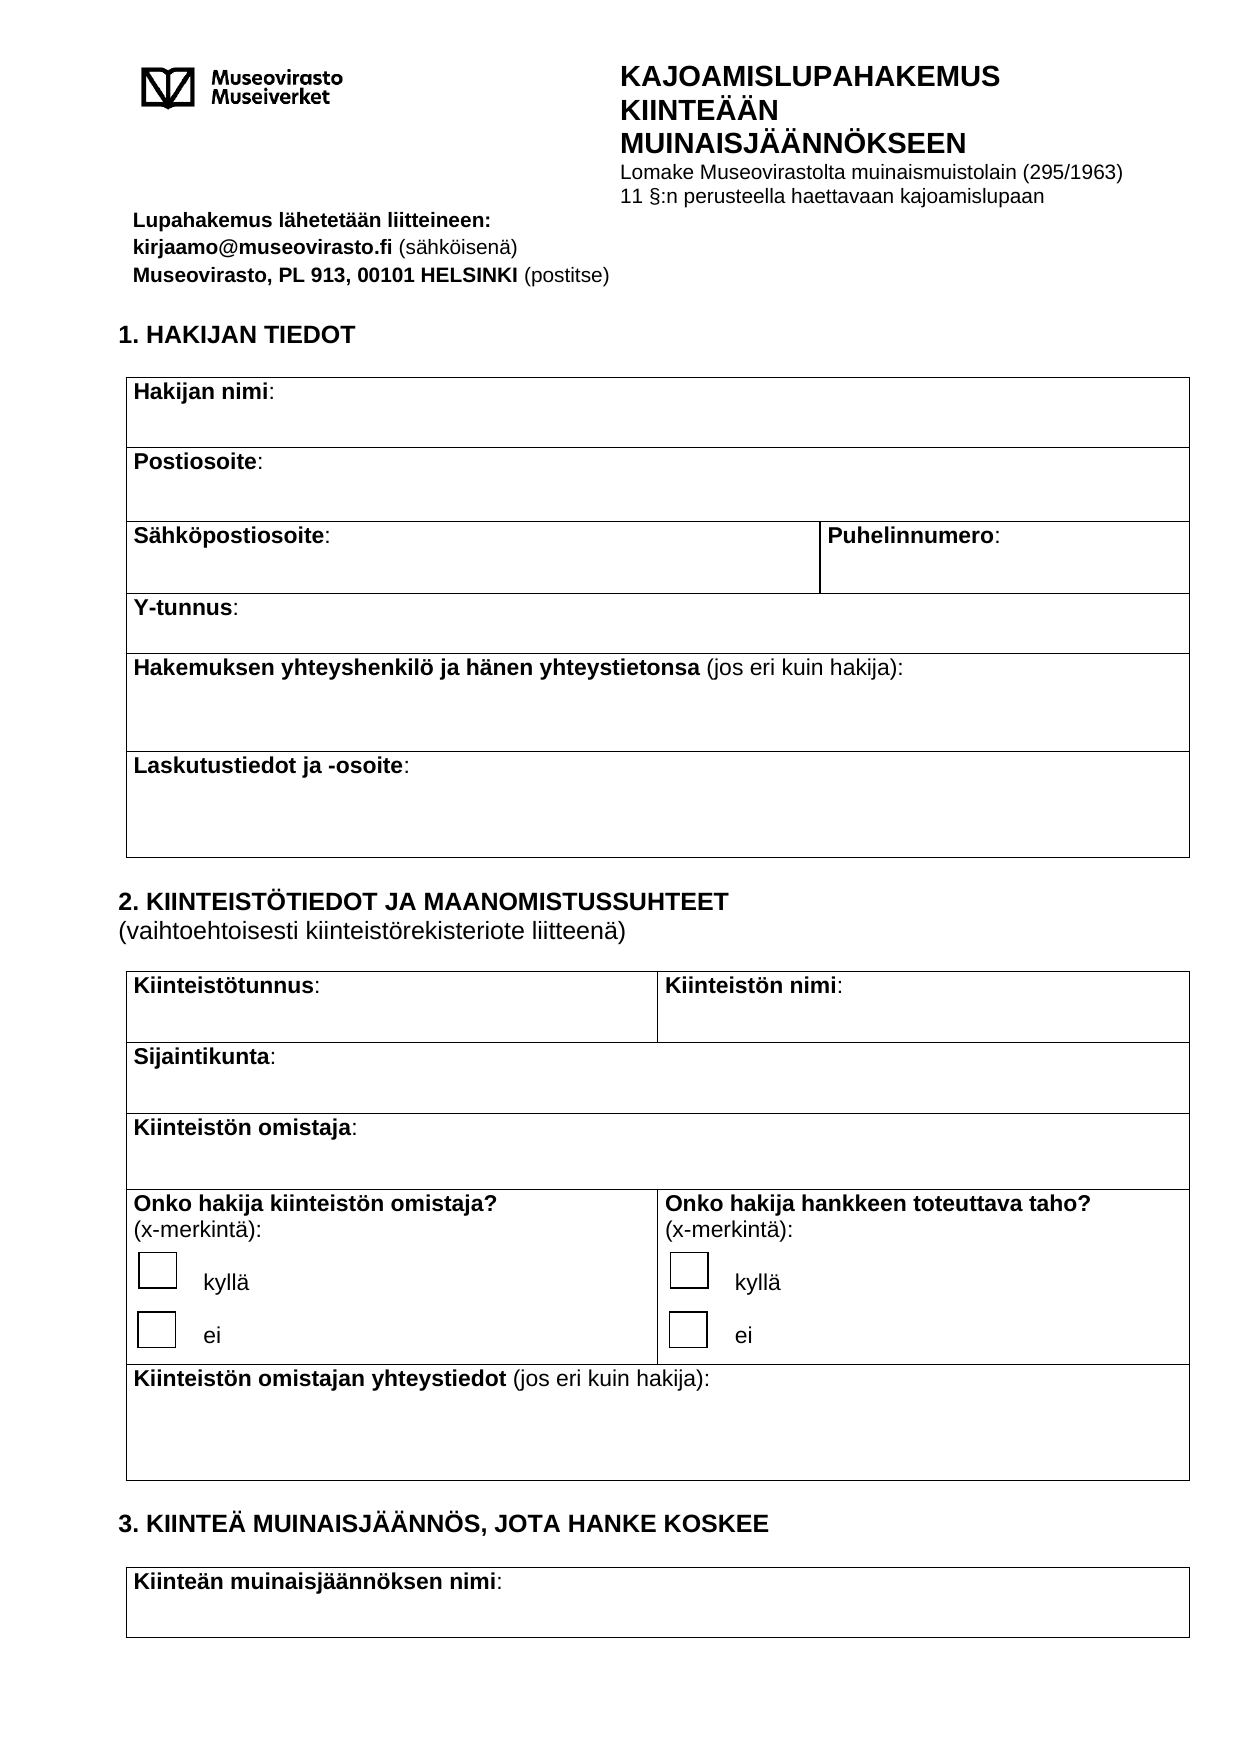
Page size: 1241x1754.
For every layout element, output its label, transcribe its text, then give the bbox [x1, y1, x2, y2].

table_header Kiinteistötunnus: [127, 972, 657, 1042]
table_cell Y-tunnus: [127, 594, 1189, 653]
table_cell Onko hakija kiinteistön omistaja? (x-merkintä): kyllä ei [127, 1190, 657, 1364]
table_header [125, 59, 613, 208]
table_header Kiinteistön nimi: [658, 972, 1189, 1042]
table_header Hakijan nimi: [127, 378, 1189, 447]
table_cell Kiinteistön omistaja: [127, 1114, 1189, 1189]
table_cell Sähköpostiosoite: [127, 522, 819, 592]
table_cell Lupahakemus lähetetään liitteineen: kirjaamo@museovirasto.fi (sähköisenä) Museovirasto, PL 913, 00101 HELSINKI (postitse) [125, 208, 1188, 291]
table_cell Puhelinnumero: [821, 522, 1189, 592]
table_header Kiinteän muinaisjäännöksen nimi: [127, 1568, 1189, 1637]
text 3. KIINTEÄ MUINAISJÄÄNNÖS, JOTA HANKE KOSKEE [118, 1509, 1152, 1538]
table_cell Kiinteistön omistajan yhteystiedot (jos eri kuin hakija): [127, 1365, 1189, 1479]
picture [132, 59, 353, 118]
table_cell Postiosoite: [127, 448, 1189, 521]
table_cell Laskutustiedot ja -osoite: [127, 752, 1189, 857]
text 1. HAKIJAN TIEDOT [118, 319, 1152, 348]
table_cell Onko hakija hankkeen toteuttava taho? (x-merkintä): kyllä ei [658, 1190, 1189, 1364]
table_cell Sijaintikunta: [127, 1043, 1189, 1112]
table_header KAJOAMISLUPAHAKEMUS KIINTEÄÄN MUINAISJÄÄNNÖKSEEN Lomake Museovirastolta muinaismuistolain (295/1963) 11 §:n perusteella haettavaan kajoamislupaan [613, 59, 1188, 208]
text 2. KIINTEISTÖTIEDOT JA MAANOMISTUSSUHTEET (vaihtoehtoisesti kiinteistörekisteriote liitteenä) [118, 887, 1152, 944]
table_cell Hakemuksen yhteyshenkilö ja hänen yhteystietonsa (jos eri kuin hakija): [127, 654, 1189, 751]
